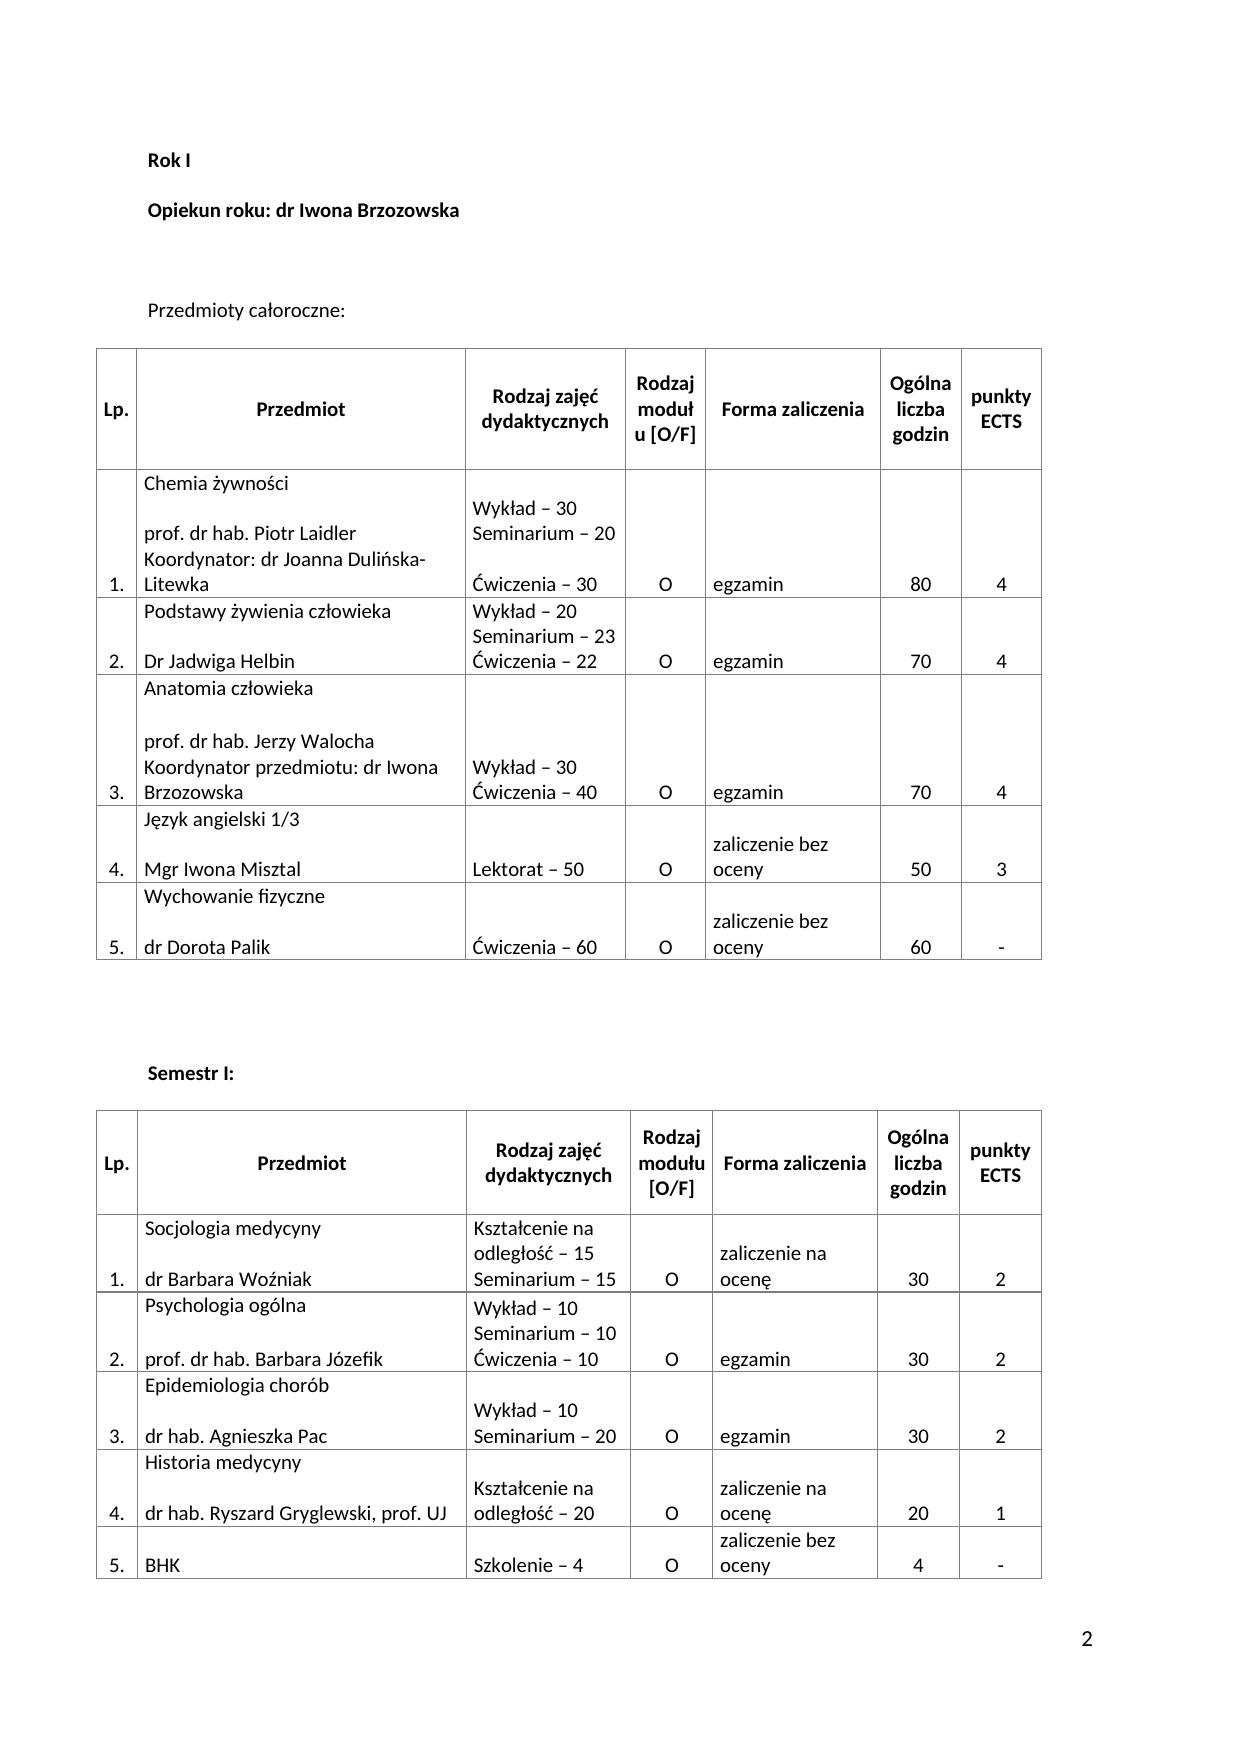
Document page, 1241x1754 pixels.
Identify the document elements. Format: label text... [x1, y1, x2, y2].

table_cell egzamin [706, 470, 880, 597]
table_cell zaliczenie na ocenę [713, 1450, 877, 1526]
table_cell 30 [878, 1215, 959, 1291]
table_cell Wykład – 20 Seminarium – 23 Ćwiczenia – 22 [466, 598, 625, 674]
table_cell Kształcenie na odległość – 20 [467, 1450, 630, 1526]
table_cell O [631, 1450, 712, 1526]
table_cell 2 [960, 1215, 1041, 1291]
table_cell O [631, 1527, 712, 1578]
table_cell - [962, 883, 1041, 959]
table_cell 3. [97, 675, 136, 805]
table_cell O [631, 1215, 712, 1291]
table_cell O [626, 470, 705, 597]
table_cell O [626, 806, 705, 882]
table_cell 2 [960, 1293, 1041, 1371]
table_cell 3 [962, 806, 1041, 882]
table_cell Wykład – 30 Ćwiczenia – 40 [466, 675, 625, 805]
table_cell Wykład – 10 Seminarium – 10 Ćwiczenia – 10 [467, 1293, 630, 1371]
table_header Lp. [97, 349, 136, 469]
table_cell 70 [881, 675, 961, 805]
table_cell O [626, 598, 705, 674]
table_cell O [631, 1293, 712, 1371]
table_header Rodzaj zajęć dydaktycznych [467, 1111, 630, 1214]
text Opiekun roku: dr Iwona Brzozowska [148, 198, 1093, 223]
table_cell 80 [881, 470, 961, 597]
table_header Ogólna liczba godzin [878, 1111, 959, 1214]
text Przedmioty całoroczne: [148, 298, 1093, 323]
table_header punkty ECTS [962, 349, 1041, 469]
table_cell Psychologia ogólna prof. dr hab. Barbara Józefik [138, 1293, 466, 1371]
table_cell 50 [881, 806, 961, 882]
table_cell 3. [97, 1372, 137, 1448]
table_cell zaliczenie bez oceny [706, 883, 880, 959]
table_cell 1. [97, 1215, 137, 1291]
table_header Lp. [97, 1111, 137, 1214]
table_header Przedmiot [138, 1111, 466, 1214]
table_cell Szkolenie – 4 [467, 1527, 630, 1578]
table_cell O [626, 883, 705, 959]
table_cell zaliczenie bez oceny [706, 806, 880, 882]
table_header Forma zaliczenia [713, 1111, 877, 1214]
table_cell 30 [878, 1293, 959, 1371]
table_cell 4 [962, 470, 1041, 597]
table_cell Język angielski 1/3 Mgr Iwona Misztal [137, 806, 465, 882]
table_header Forma zaliczenia [706, 349, 880, 469]
table_header Rodzaj modułu [O/F] [626, 349, 705, 469]
table_header Przedmiot [137, 349, 465, 469]
table_cell 2. [97, 598, 136, 674]
table_cell 4. [97, 806, 136, 882]
table_cell Socjologia medycyny dr Barbara Woźniak [138, 1215, 466, 1291]
table_cell Chemia żywności prof. dr hab. Piotr Laidler Koordynator: dr Joanna Dulińska-Litewka [137, 470, 465, 597]
table_header Ogólna liczba godzin [881, 349, 961, 469]
table_cell Kształcenie na odległość – 15 Seminarium – 15 [467, 1215, 630, 1291]
table_cell egzamin [706, 675, 880, 805]
table_cell Wykład – 30 Seminarium – 20 Ćwiczenia – 30 [466, 470, 625, 597]
table_cell - [960, 1527, 1041, 1578]
table_cell 1 [960, 1450, 1041, 1526]
text Rok I [148, 148, 1093, 173]
table_cell Podstawy żywienia człowieka Dr Jadwiga Helbin [137, 598, 465, 674]
table_cell 60 [881, 883, 961, 959]
table_cell 30 [878, 1372, 959, 1448]
table_cell egzamin [713, 1293, 877, 1371]
table_cell Ćwiczenia – 60 [466, 883, 625, 959]
table_cell Wykład – 10 Seminarium – 20 [467, 1372, 630, 1448]
text Semestr I: [148, 1060, 1093, 1086]
table_cell 2. [97, 1293, 137, 1371]
table_cell zaliczenie bez oceny [713, 1527, 877, 1578]
table_header punkty ECTS [960, 1111, 1041, 1214]
table_cell 20 [878, 1450, 959, 1526]
table_cell O [626, 675, 705, 805]
table_cell Historia medycyny dr hab. Ryszard Gryglewski, prof. UJ [138, 1450, 466, 1526]
table_cell 2 [960, 1372, 1041, 1448]
table_cell 4. [97, 1450, 137, 1526]
table_cell zaliczenie na ocenę [713, 1215, 877, 1291]
table_cell Anatomia człowieka prof. dr hab. Jerzy Walocha Koordynator przedmiotu: dr Iwona Brzozowska [137, 675, 465, 805]
table_cell 4 [962, 598, 1041, 674]
table_header Rodzaj modułu [O/F] [631, 1111, 712, 1214]
table_cell 1. [97, 470, 136, 597]
table_cell egzamin [706, 598, 880, 674]
table_cell 5. [97, 883, 136, 959]
table_cell egzamin [713, 1372, 877, 1448]
table_cell Epidemiologia chorób dr hab. Agnieszka Pac [138, 1372, 466, 1448]
table_cell BHK [138, 1527, 466, 1578]
table_cell 5. [97, 1527, 137, 1578]
table_cell Lektorat – 50 [466, 806, 625, 882]
table_header Rodzaj zajęć dydaktycznych [466, 349, 625, 469]
table_cell 4 [878, 1527, 959, 1578]
table_cell 70 [881, 598, 961, 674]
table_cell O [631, 1372, 712, 1448]
table_cell Wychowanie fizyczne dr Dorota Palik [137, 883, 465, 959]
table_cell 4 [962, 675, 1041, 805]
